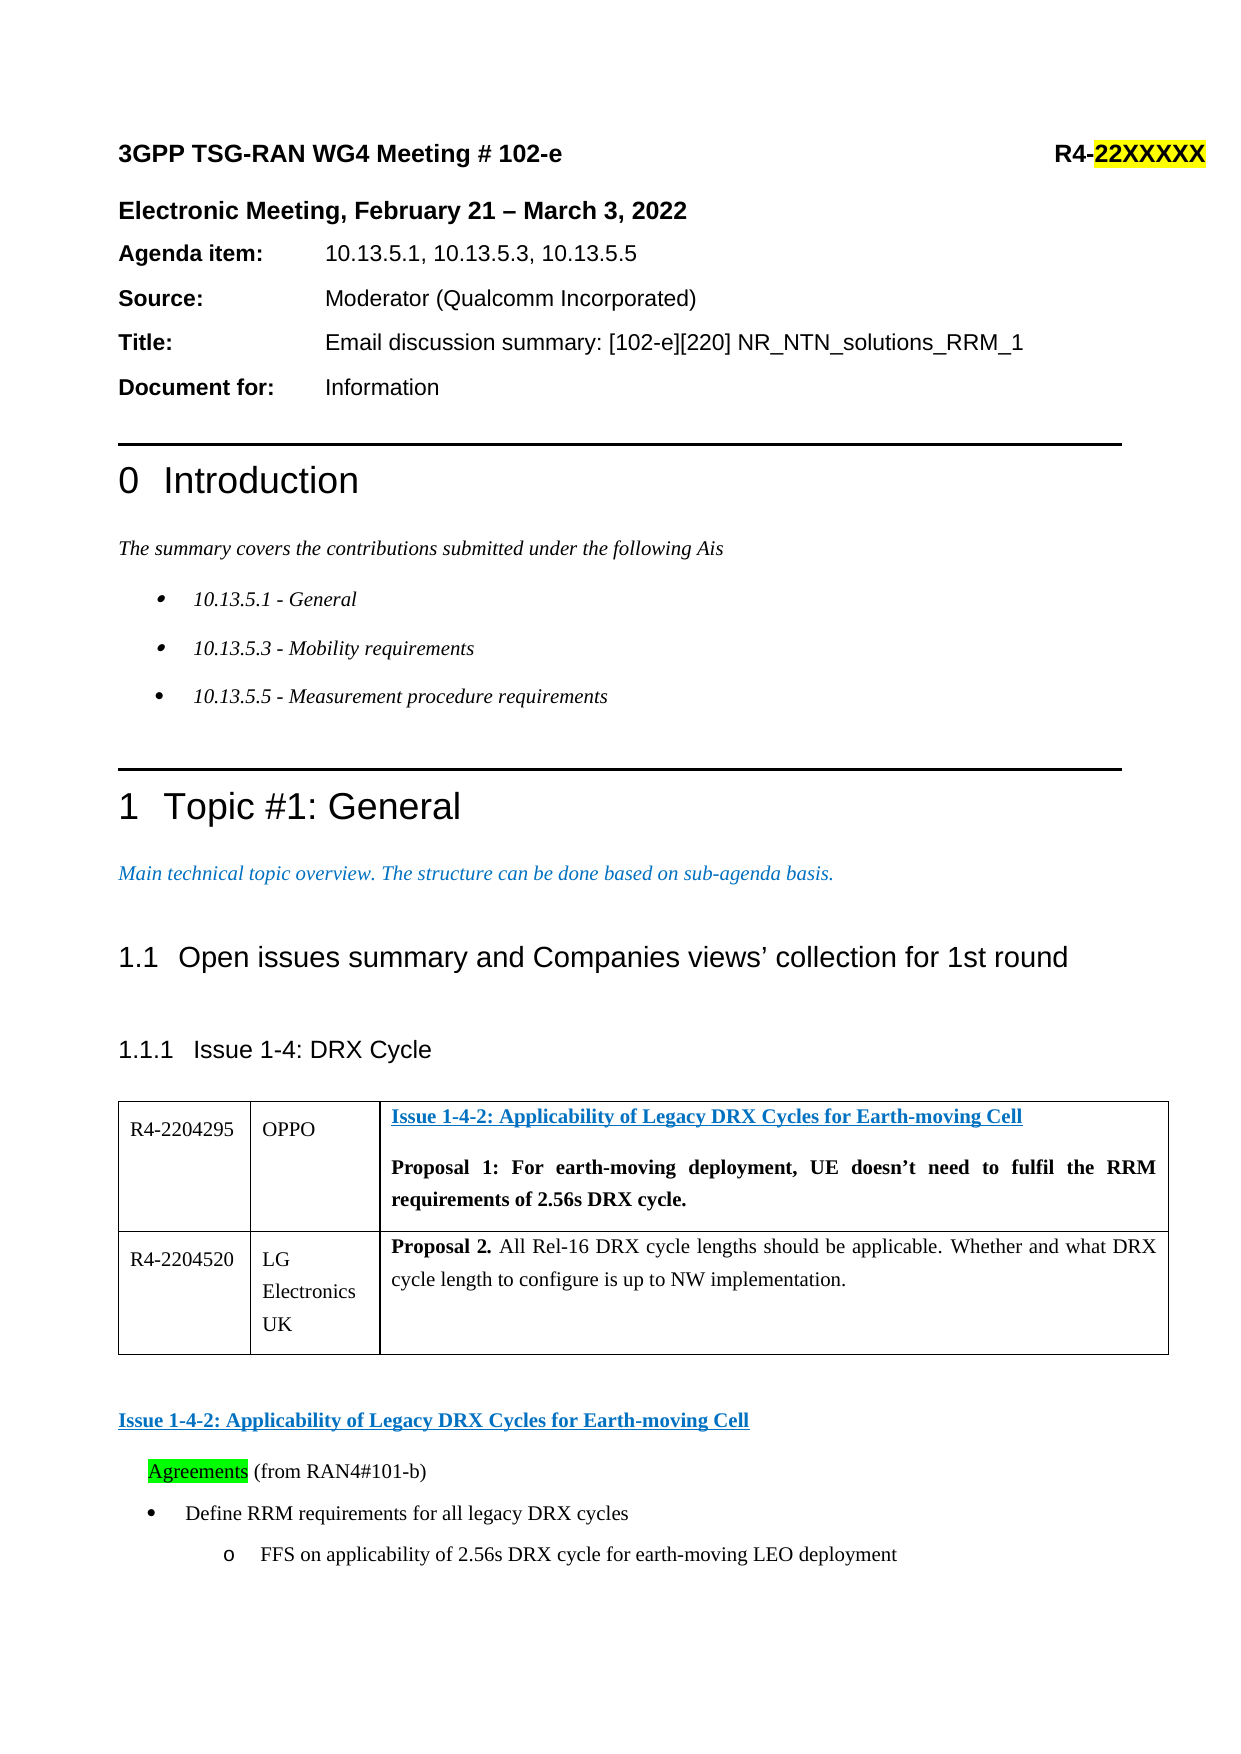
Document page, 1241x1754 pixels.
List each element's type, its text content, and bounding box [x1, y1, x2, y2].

list FFS on applicability of 2.56s DRX cycle for earth-moving LEO deployment [223, 1540, 1122, 1569]
text Electronic Meeting, February 21 – March 3, 2022 [118, 182, 1122, 239]
table_header R4-2204295 [119, 1102, 250, 1231]
text Document for: Information [118, 373, 1122, 401]
text Agenda item: 10.13.5.1, 10.13.5.3, 10.13.5.5 [118, 239, 1122, 267]
text The summary covers the contributions submitted under the following Ais [118, 534, 1122, 562]
subtitle Issue 1-4: DRX Cycle [118, 1021, 1122, 1078]
text Agreements (from RAN4#101-b) [118, 1456, 1122, 1485]
text Title: Email discussion summary: [102-e][220] NR_NTN_solutions_RRM_1 [118, 328, 1122, 357]
list 10.13.5.5 - Measurement procedure requirements [156, 682, 1122, 711]
table_header OPPO [251, 1102, 379, 1231]
list 10.13.5.1 - General [156, 584, 1122, 613]
text Main technical topic overview. The structure can be done based on sub-agenda basis. [118, 859, 1122, 887]
table_header Issue 1-4-2: Applicability of Legacy DRX Cycles for Earth-moving Cell Proposal 1: For earth-moving deployment, UE doesn’t need to fulfil the RRM requirements of 2.56s DRX cycle. [381, 1102, 1168, 1231]
list 10.13.5.3 - Mobility requirements [156, 633, 1122, 662]
table_cell LG Electronics UK [251, 1232, 379, 1354]
text 3GPP TSG-RAN WG4 Meeting # 102-e R4-22XXXXX [118, 126, 1122, 182]
subtitle Open issues summary and Companies views’ collection for 1st round [118, 928, 1122, 985]
text Issue 1-4-2: Applicability of Legacy DRX Cycles for Earth-moving Cell [118, 1406, 1122, 1434]
subtitle Topic #1: General [118, 771, 1122, 834]
table_cell R4-2204520 [119, 1232, 250, 1354]
table_cell Proposal 2. All Rel-16 DRX cycle lengths should be applicable. Whether and what DRX cycle length to configure is up to NW implementation. [381, 1232, 1168, 1354]
subtitle Introduction [118, 446, 1122, 509]
text Source: Moderator (Qualcomm Incorporated) [118, 283, 1122, 312]
list Define RRM requirements for all legacy DRX cycles [148, 1498, 1122, 1527]
